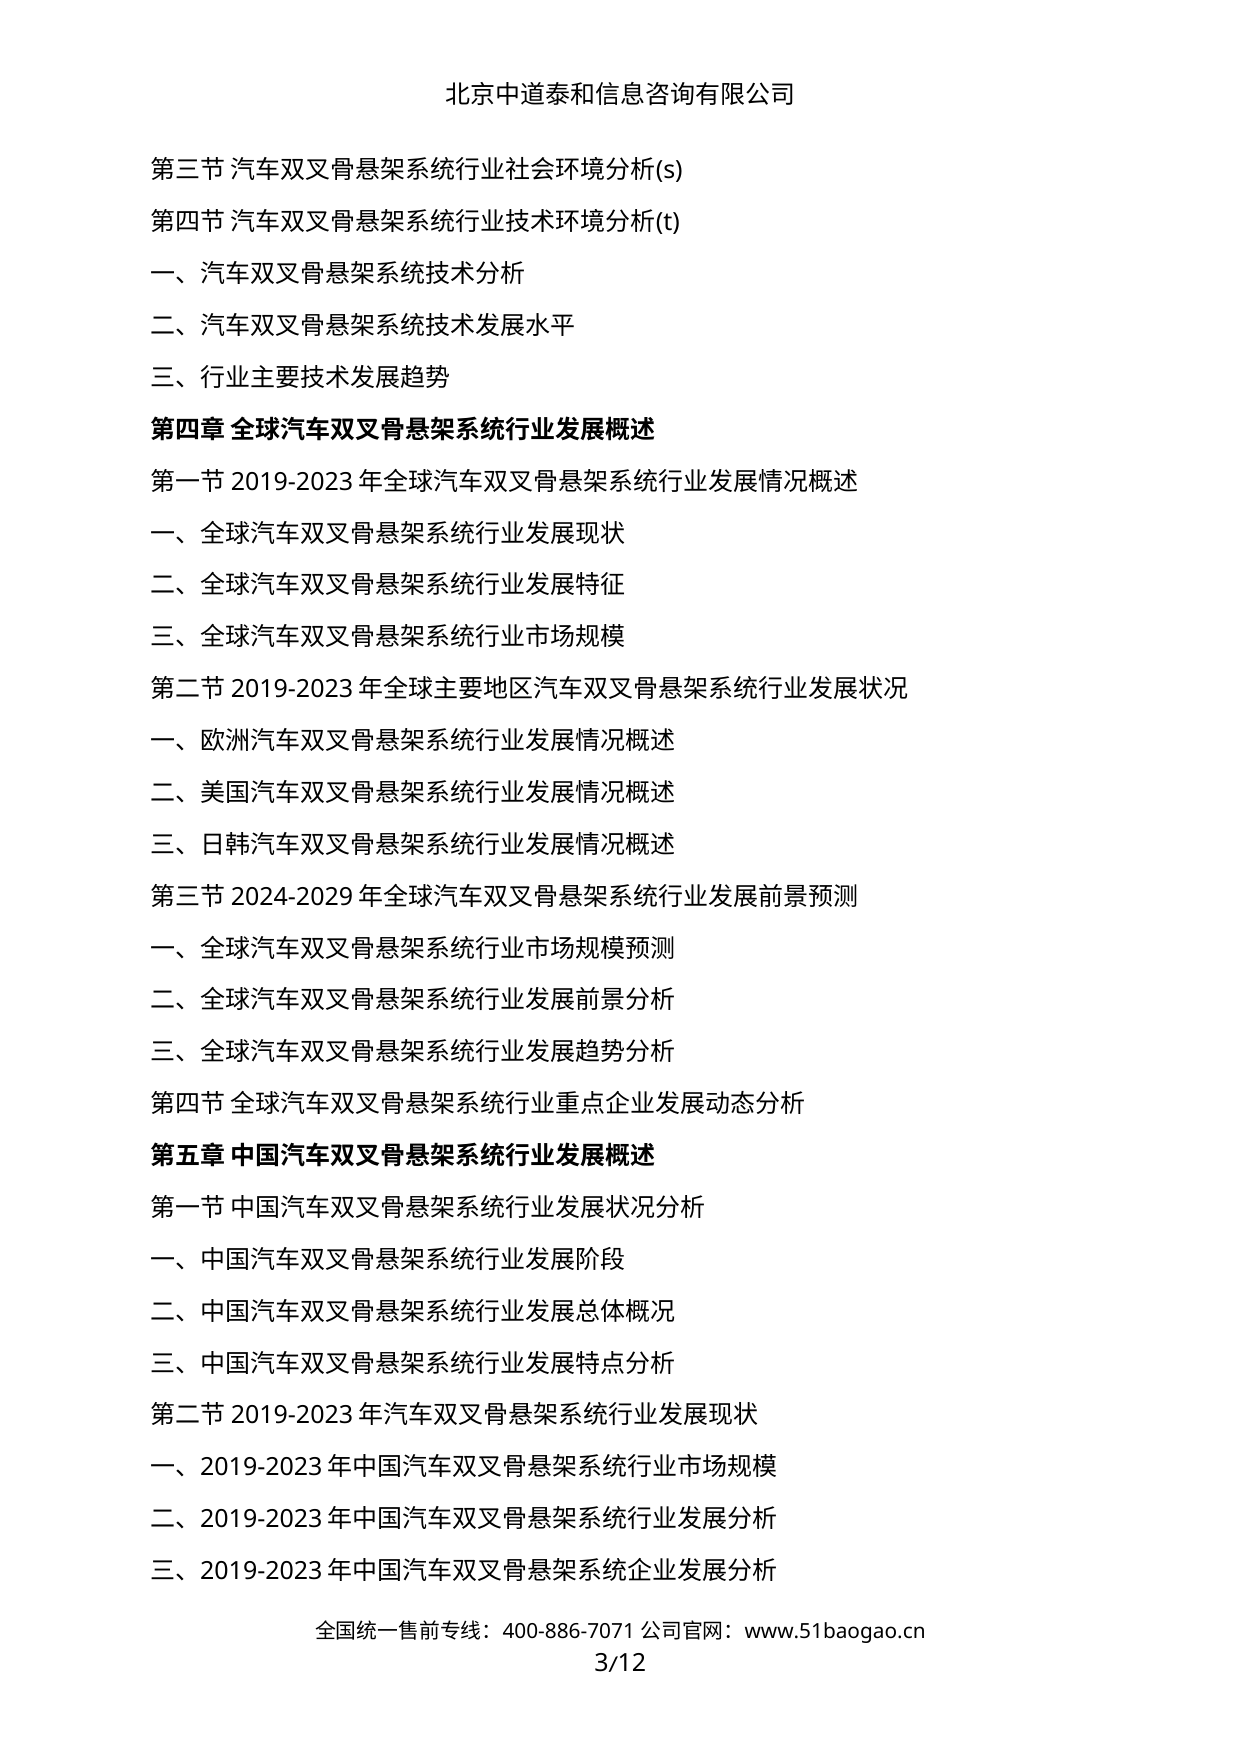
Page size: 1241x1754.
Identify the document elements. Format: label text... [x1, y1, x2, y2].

text 二、全球汽车双叉骨悬架系统行业发展前景分析 [150, 980, 1090, 1016]
text 第二节 2019-2023年全球主要地区汽车双叉骨悬架系统行业发展状况 [150, 669, 1090, 705]
text 第四节 汽车双叉骨悬架系统行业技术环境分析(t) [150, 202, 1090, 238]
text 第四章 全球汽车双叉骨悬架系统行业发展概述 [150, 409, 1090, 446]
text 三、行业主要技术发展趋势 [150, 357, 1090, 394]
text 第三节 2024-2029年全球汽车双叉骨悬架系统行业发展前景预测 [150, 876, 1090, 912]
text 三、全球汽车双叉骨悬架系统行业发展趋势分析 [150, 1032, 1090, 1068]
text 第一节 中国汽车双叉骨悬架系统行业发展状况分析 [150, 1187, 1090, 1224]
text 二、中国汽车双叉骨悬架系统行业发展总体概况 [150, 1291, 1090, 1327]
text 二、美国汽车双叉骨悬架系统行业发展情况概述 [150, 772, 1090, 809]
text 一、2019-2023年中国汽车双叉骨悬架系统行业市场规模 [150, 1447, 1090, 1483]
text 二、汽车双叉骨悬架系统技术发展水平 [150, 306, 1090, 342]
text 一、汽车双叉骨悬架系统技术分析 [150, 254, 1090, 290]
text 第一节 2019-2023年全球汽车双叉骨悬架系统行业发展情况概述 [150, 461, 1090, 497]
text 三、全球汽车双叉骨悬架系统行业市场规模 [150, 617, 1090, 653]
text 第五章 中国汽车双叉骨悬架系统行业发展概述 [150, 1136, 1090, 1172]
text 二、全球汽车双叉骨悬架系统行业发展特征 [150, 565, 1090, 601]
text 三、日韩汽车双叉骨悬架系统行业发展情况概述 [150, 824, 1090, 861]
text 一、中国汽车双叉骨悬架系统行业发展阶段 [150, 1239, 1090, 1276]
text 三、2019-2023年中国汽车双叉骨悬架系统企业发展分析 [150, 1551, 1090, 1587]
text 三、中国汽车双叉骨悬架系统行业发展特点分析 [150, 1343, 1090, 1379]
text 一、全球汽车双叉骨悬架系统行业市场规模预测 [150, 928, 1090, 964]
text 第二节 2019-2023年汽车双叉骨悬架系统行业发展现状 [150, 1395, 1090, 1431]
text 一、全球汽车双叉骨悬架系统行业发展现状 [150, 513, 1090, 549]
text 一、欧洲汽车双叉骨悬架系统行业发展情况概述 [150, 721, 1090, 757]
text 二、2019-2023年中国汽车双叉骨悬架系统行业发展分析 [150, 1499, 1090, 1535]
text 第三节 汽车双叉骨悬架系统行业社会环境分析(s) [150, 150, 1090, 186]
text 第四节 全球汽车双叉骨悬架系统行业重点企业发展动态分析 [150, 1084, 1090, 1120]
